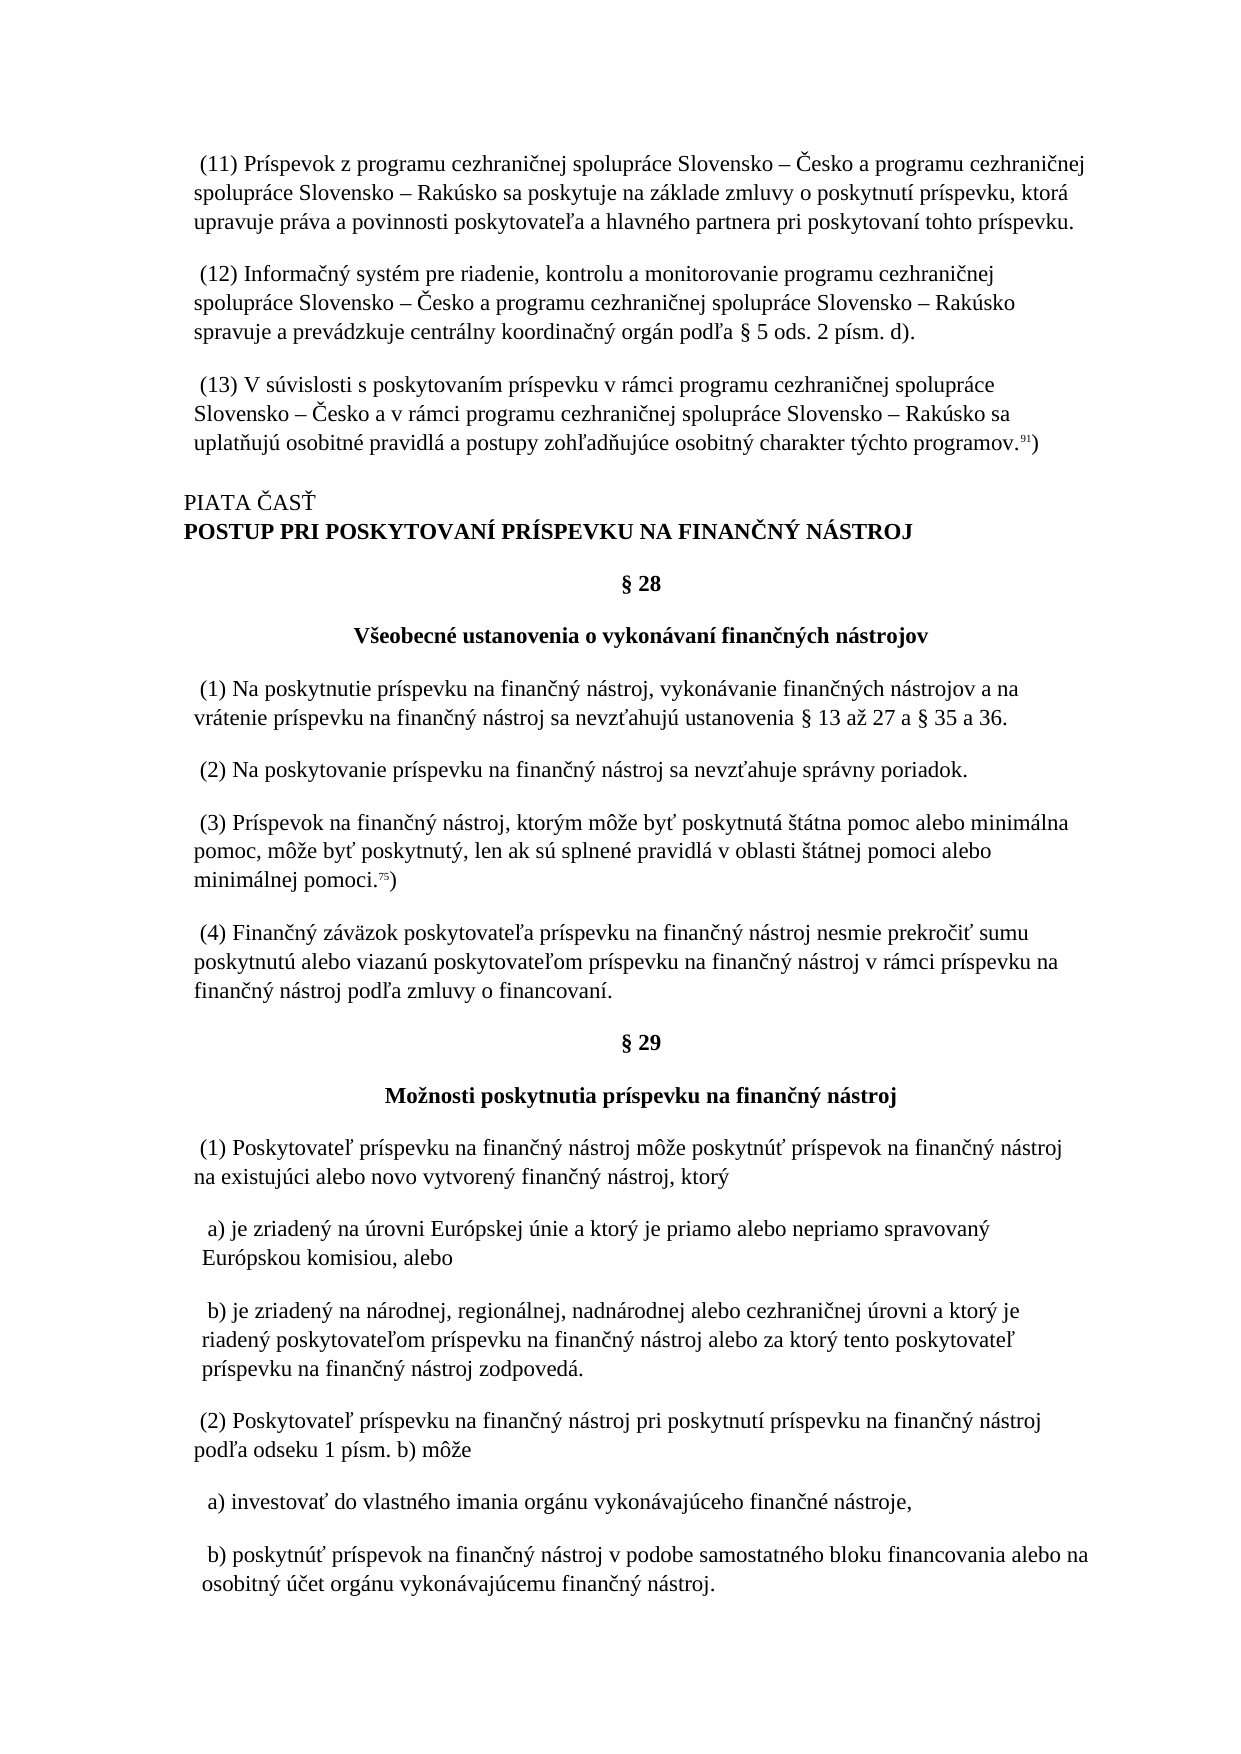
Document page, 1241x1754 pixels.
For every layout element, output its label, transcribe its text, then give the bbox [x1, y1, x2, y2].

text Možnosti poskytnutia príspevku na finančný nástroj [186, 1082, 1090, 1108]
text (2) Poskytovateľ príspevku na finančný nástroj pri poskytnutí príspevku na finančný nástroj podľa odseku 1 písm. b) môže [194, 1407, 1090, 1462]
text b) je zriadený na národnej, regionálnej, nadnárodnej alebo cezhraničnej úrovni a ktorý je riadený poskytovateľom príspevku na finančný nástroj alebo za ktorý tento poskytovateľ príspevku na finančný nástroj zodpovedá. [202, 1297, 1090, 1381]
text Všeobecné ustanovenia o vykonávaní finančných nástrojov [186, 622, 1090, 649]
text (13) V súvislosti s poskytovaním príspevku v rámci programu cezhraničnej spolupráce Slovensko – Česko a v rámci programu cezhraničnej spolupráce Slovensko – Rakúsko sa uplatňujú osobitné pravidlá a postupy zohľadňujúce osobitný charakter týchto programov.91) [194, 371, 1090, 455]
text b) poskytnúť príspevok na finančný nástroj v podobe samostatného bloku financovania alebo na osobitný účet orgánu vykonávajúcemu finančný nástroj. [202, 1541, 1090, 1596]
text (1) Poskytovateľ príspevku na finančný nástroj môže poskytnúť príspevok na finančný nástroj na existujúci alebo novo vytvorený finančný nástroj, ktorý [194, 1134, 1090, 1189]
text a) investovať do vlastného imania orgánu vykonávajúceho finančné nástroje, [202, 1488, 1090, 1515]
text POSTUP PRI POSKYTOVANÍ PRÍSPEVKU NA FINANČNÝ NÁSTROJ [178, 518, 1090, 544]
text (3) Príspevok na finančný nástroj, ktorým môže byť poskytnutá štátna pomoc alebo minimálna pomoc, môže byť poskytnutý, len ak sú splnené pravidlá v oblasti štátnej pomoci alebo minimálnej pomoci.75) [194, 809, 1090, 893]
text PIATA ČASŤ [178, 489, 1090, 515]
text (11) Príspevok z programu cezhraničnej spolupráce Slovensko – Česko a programu cezhraničnej spolupráce Slovensko – Rakúsko sa poskytuje na základe zmluvy o poskytnutí príspevku, ktorá upravuje práva a povinnosti poskytovateľa a hlavného partnera pri poskytovaní tohto príspevku. [194, 150, 1090, 234]
text (2) Na poskytovanie príspevku na finančný nástroj sa nevzťahuje správny poriadok. [194, 756, 1090, 783]
text § 28 [186, 570, 1090, 596]
text (12) Informačný systém pre riadenie, kontrolu a monitorovanie programu cezhraničnej spolupráce Slovensko – Česko a programu cezhraničnej spolupráce Slovensko – Rakúsko spravuje a prevádzkuje centrálny koordinačný orgán podľa § 5 ods. 2 písm. d). [194, 260, 1090, 344]
text (1) Na poskytnutie príspevku na finančný nástroj, vykonávanie finančných nástrojov a na vrátenie príspevku na finančný nástroj sa nevzťahujú ustanovenia § 13 až 27 a § 35 a 36. [194, 675, 1090, 730]
text a) je zriadený na úrovni Európskej únie a ktorý je priamo alebo nepriamo spravovaný Európskou komisiou, alebo [202, 1215, 1090, 1271]
text (4) Finančný záväzok poskytovateľa príspevku na finančný nástroj nesmie prekročiť sumu poskytnutú alebo viazanú poskytovateľom príspevku na finančný nástroj v rámci príspevku na finančný nástroj podľa zmluvy o financovaní. [194, 919, 1090, 1003]
text § 29 [186, 1029, 1090, 1056]
